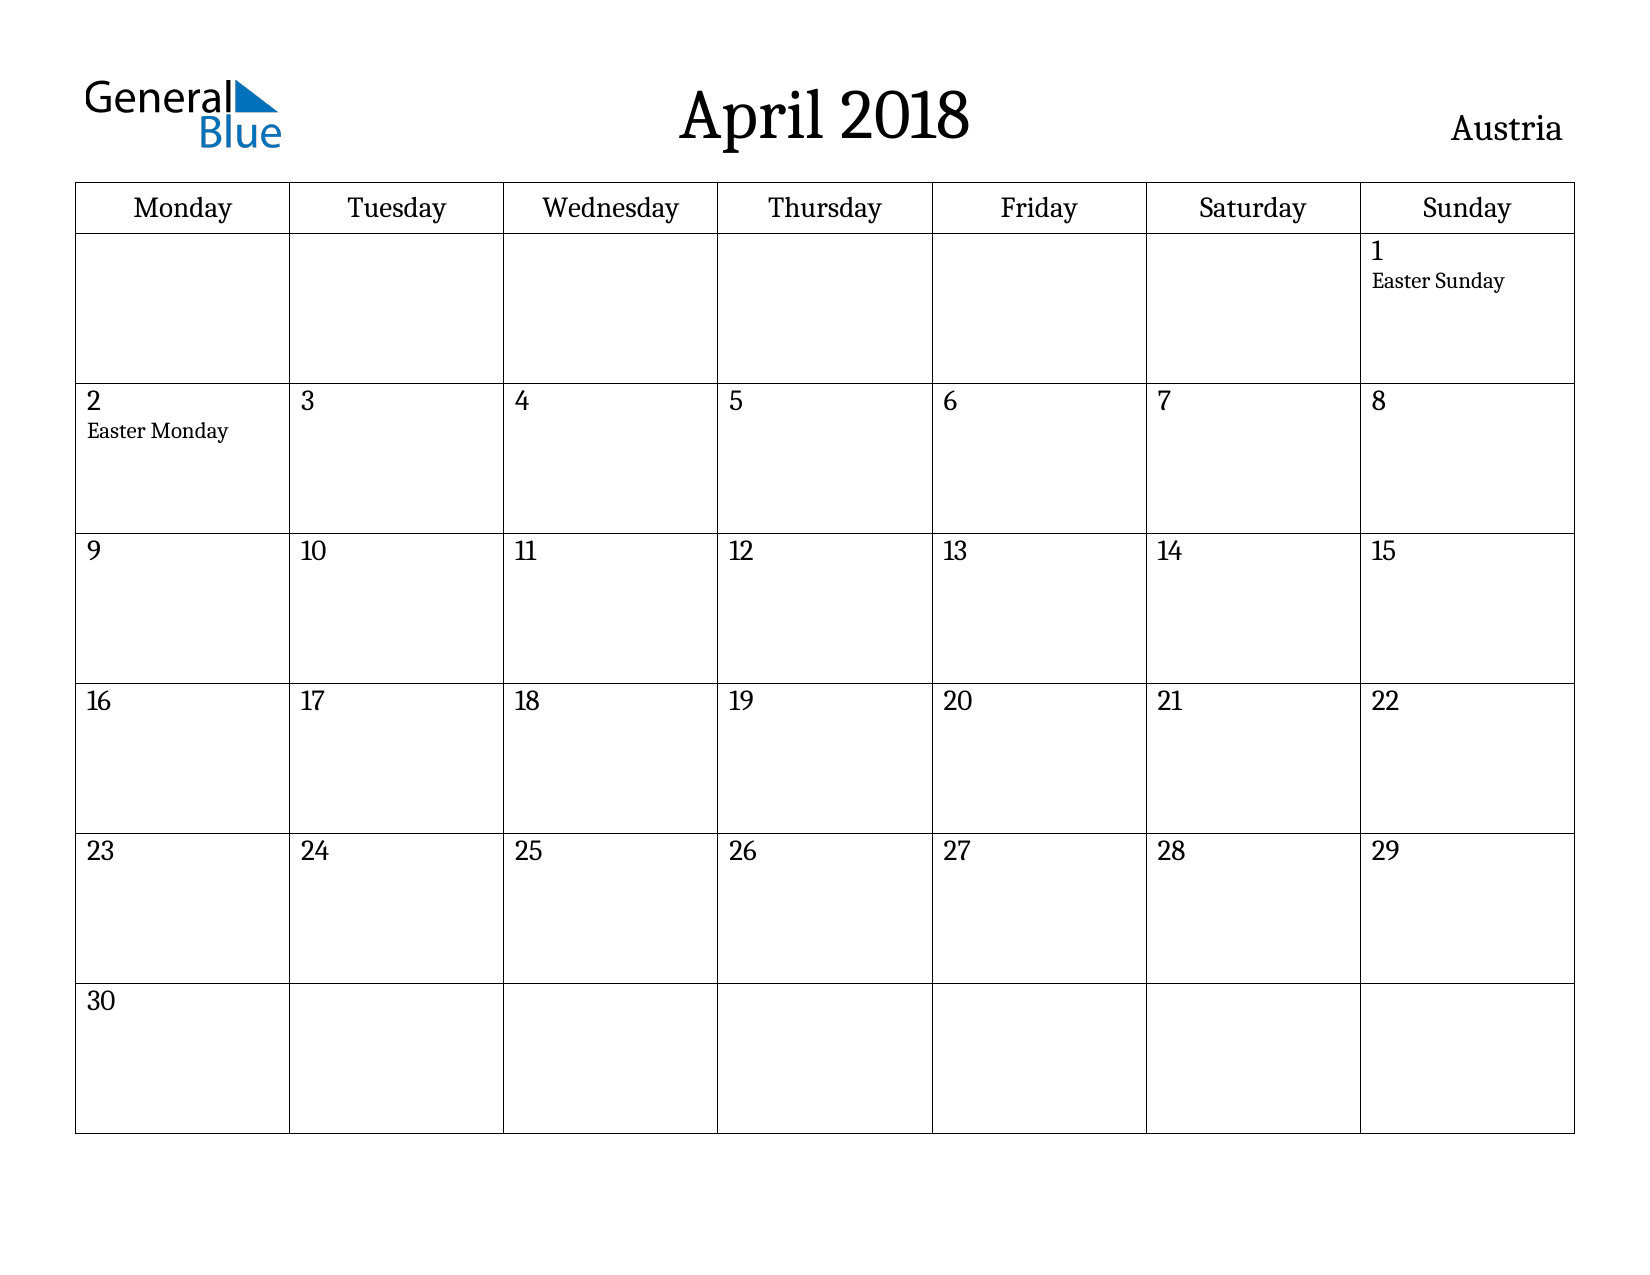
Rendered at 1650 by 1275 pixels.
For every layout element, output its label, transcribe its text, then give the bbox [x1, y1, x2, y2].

table_cell [290, 417, 503, 533]
table_cell [1147, 1018, 1360, 1133]
table_cell Monday [76, 183, 289, 233]
table_cell Sunday [1361, 183, 1574, 233]
table_cell [504, 267, 717, 383]
table_cell [76, 1018, 289, 1133]
table_cell Easter Sunday [1361, 267, 1574, 383]
table_cell [1361, 1018, 1574, 1133]
table_cell [504, 868, 717, 983]
table_cell 28 [1147, 834, 1360, 867]
table_cell [1147, 984, 1360, 1017]
table_cell [1147, 417, 1360, 533]
table_cell [718, 267, 932, 383]
table_cell 10 [290, 534, 503, 567]
table_cell [1361, 417, 1574, 533]
table_cell [504, 984, 717, 1017]
table_cell [76, 234, 289, 267]
table_cell [718, 417, 932, 533]
table_header April 2018 [504, 75, 1146, 182]
table_cell [718, 234, 932, 267]
table_cell 17 [290, 684, 503, 717]
table_cell [933, 234, 1146, 267]
table_cell 22 [1361, 684, 1574, 717]
table_cell [504, 234, 717, 267]
table_cell 25 [504, 834, 717, 867]
table_cell [933, 984, 1146, 1017]
table_cell [933, 717, 1146, 833]
table_cell Easter Monday [76, 417, 289, 533]
table_cell 15 [1361, 534, 1574, 567]
table_cell [1147, 717, 1360, 833]
table_cell [1361, 717, 1574, 833]
table_cell [290, 1018, 503, 1133]
table_cell 3 [290, 384, 503, 417]
table_cell [290, 868, 503, 983]
table_cell [504, 717, 717, 833]
table_cell [718, 567, 932, 683]
table_cell 23 [76, 834, 289, 867]
table_cell [290, 267, 503, 383]
table_cell [933, 1018, 1146, 1133]
table_cell 20 [933, 684, 1146, 717]
table_cell Tuesday [290, 183, 503, 233]
table_cell 12 [718, 534, 932, 567]
table_cell 6 [933, 384, 1146, 417]
table_cell [1147, 567, 1360, 683]
table_cell [933, 417, 1146, 533]
table_cell [933, 567, 1146, 683]
table_cell [933, 868, 1146, 983]
table_cell 27 [933, 834, 1146, 867]
table_cell Friday [933, 183, 1146, 233]
table_cell [718, 868, 932, 983]
table_cell 30 [76, 984, 289, 1017]
table_cell [504, 1018, 717, 1133]
table_cell 8 [1361, 384, 1574, 417]
table_cell [1147, 267, 1360, 383]
table_cell 13 [933, 534, 1146, 567]
table_cell [290, 234, 503, 267]
table_cell [290, 567, 503, 683]
picture [86, 80, 281, 148]
table_cell 19 [718, 684, 932, 717]
table_cell [933, 267, 1146, 383]
table_cell [1147, 234, 1360, 267]
table_cell 29 [1361, 834, 1574, 867]
table_cell Wednesday [504, 183, 717, 233]
table_cell 2 [76, 384, 289, 417]
table_cell [1361, 868, 1574, 983]
table_cell [76, 717, 289, 833]
table_cell 1 [1361, 234, 1574, 267]
table_cell Thursday [718, 183, 932, 233]
table_cell 7 [1147, 384, 1360, 417]
table_cell 4 [504, 384, 717, 417]
table_cell 21 [1147, 684, 1360, 717]
table_cell [76, 868, 289, 983]
table_cell [718, 984, 932, 1017]
table_cell [504, 417, 717, 533]
table_cell [76, 567, 289, 683]
table_cell [1147, 868, 1360, 983]
table_cell [290, 717, 503, 833]
table_cell 26 [718, 834, 932, 867]
table_cell 24 [290, 834, 503, 867]
table_cell 5 [718, 384, 932, 417]
table_cell 9 [76, 534, 289, 567]
table_cell [1361, 567, 1574, 683]
table_header Austria [1146, 75, 1574, 182]
table_cell [1361, 984, 1574, 1017]
table_cell 18 [504, 684, 717, 717]
table_cell [76, 267, 289, 383]
table_cell 11 [504, 534, 717, 567]
table_cell [504, 567, 717, 683]
table_cell 16 [76, 684, 289, 717]
table_cell [718, 717, 932, 833]
table_cell [718, 1018, 932, 1133]
table_header [76, 75, 503, 182]
table_cell [290, 984, 503, 1017]
table_cell Saturday [1147, 183, 1360, 233]
table_cell 14 [1147, 534, 1360, 567]
